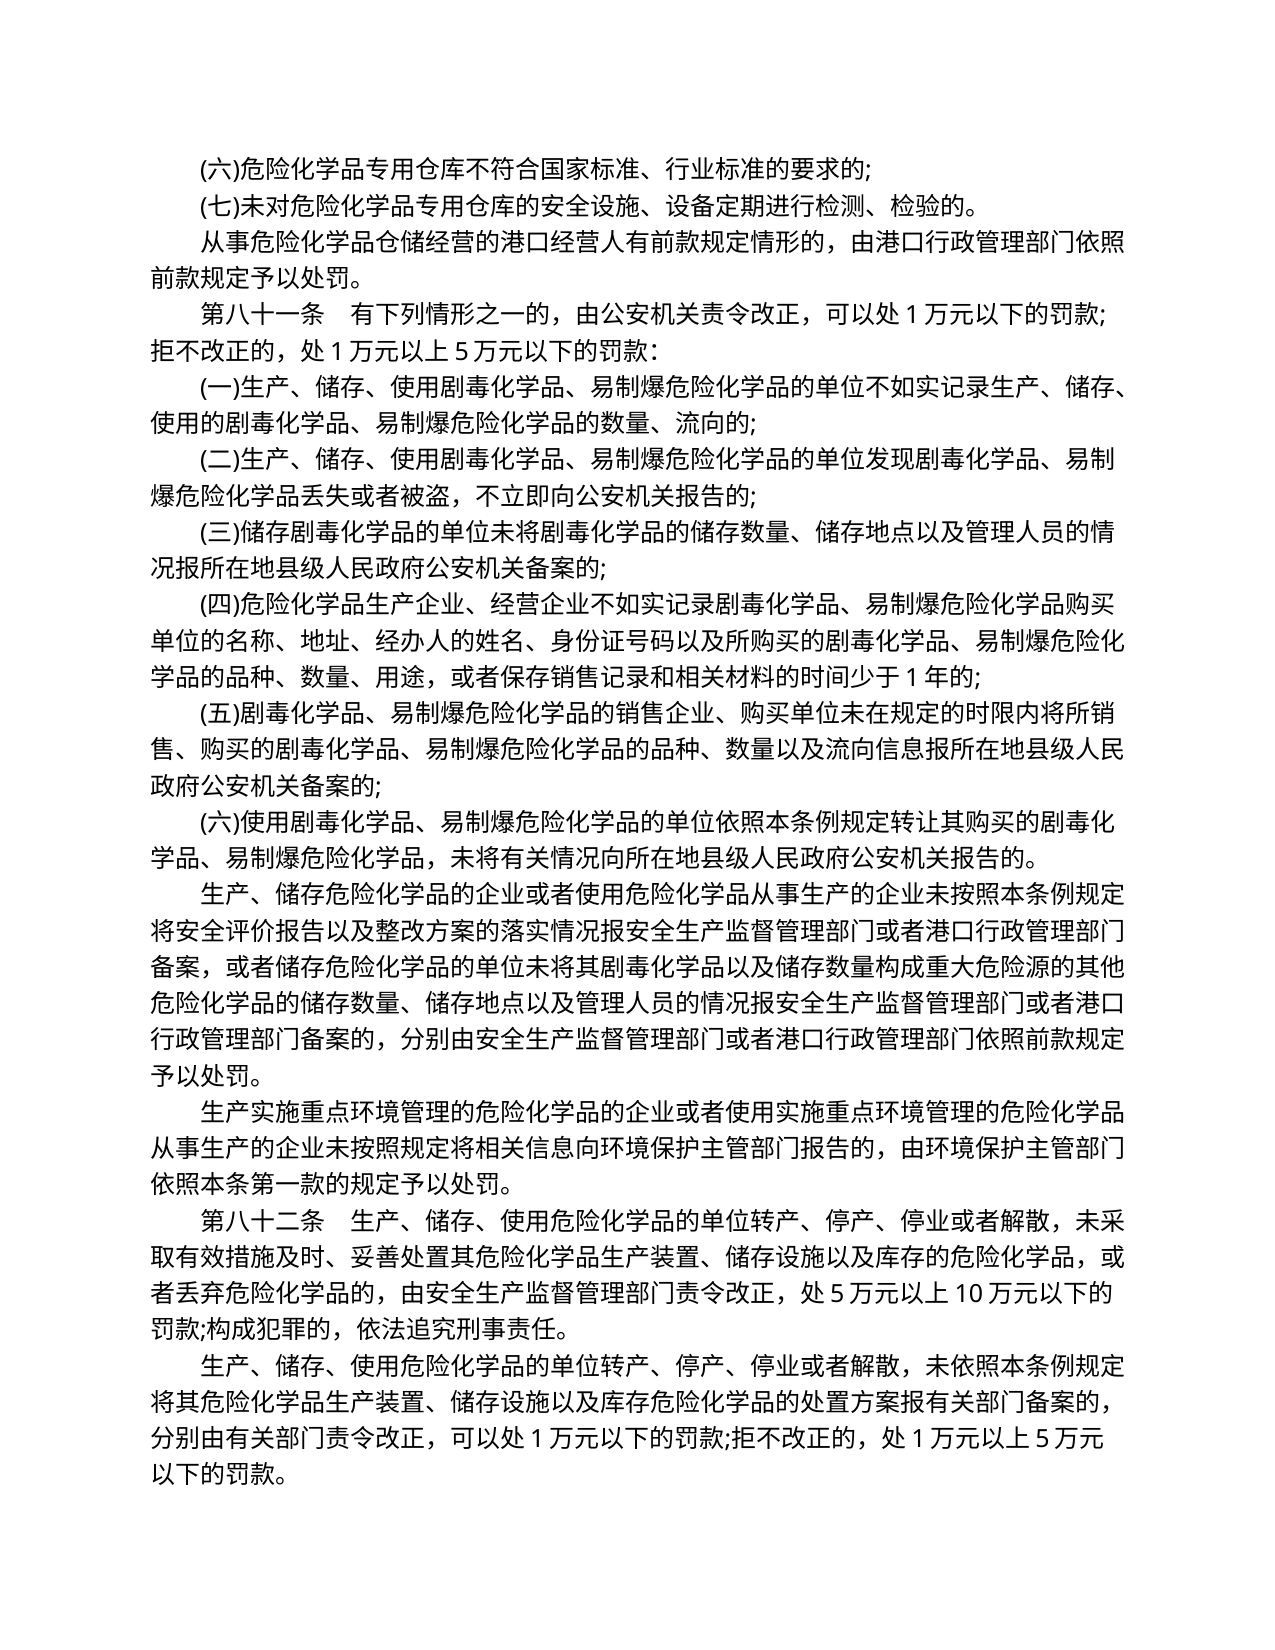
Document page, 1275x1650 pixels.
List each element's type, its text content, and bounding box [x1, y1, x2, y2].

text (三)储存剧毒化学品的单位未将剧毒化学品的储存数量、储存地点以及管理人员的情况报所在地县级人民政府公安机关备案的; [150, 512, 1125, 585]
text (二)生产、储存、使用剧毒化学品、易制爆危险化学品的单位发现剧毒化学品、易制爆危险化学品丢失或者被盗，不立即向公安机关报告的; [150, 440, 1125, 512]
text (一)生产、储存、使用剧毒化学品、易制爆危险化学品的单位不如实记录生产、储存、使用的剧毒化学品、易制爆危险化学品的数量、流向的; [150, 367, 1125, 440]
text (四)危险化学品生产企业、经营企业不如实记录剧毒化学品、易制爆危险化学品购买单位的名称、地址、经办人的姓名、身份证号码以及所购买的剧毒化学品、易制爆危险化学品的品种、数量、用途，或者保存销售记录和相关材料的时间少于1年的; [150, 585, 1125, 694]
text 生产、储存危险化学品的企业或者使用危险化学品从事生产的企业未按照本条例规定将安全评价报告以及整改方案的落实情况报安全生产监督管理部门或者港口行政管理部门备案，或者储存危险化学品的单位未将其剧毒化学品以及储存数量构成重大危险源的其他危险化学品的储存数量、储存地点以及管理人员的情况报安全生产监督管理部门或者港口行政管理部门备案的，分别由安全生产监督管理部门或者港口行政管理部门依照前款规定予以处罚。 [150, 875, 1125, 1092]
text 生产、储存、使用危险化学品的单位转产、停产、停业或者解散，未依照本条例规定将其危险化学品生产装置、储存设施以及库存危险化学品的处置方案报有关部门备案的，分别由有关部门责令改正，可以处1万元以下的罚款;拒不改正的，处1万元以上5万元以下的罚款。 [150, 1346, 1125, 1491]
text (七)未对危险化学品专用仓库的安全设施、设备定期进行检测、检验的。 [150, 186, 1125, 222]
text (五)剧毒化学品、易制爆危险化学品的销售企业、购买单位未在规定的时限内将所销售、购买的剧毒化学品、易制爆危险化学品的品种、数量以及流向信息报所在地县级人民政府公安机关备案的; [150, 694, 1125, 802]
text 第八十二条 生产、储存、使用危险化学品的单位转产、停产、停业或者解散，未采取有效措施及时、妥善处置其危险化学品生产装置、储存设施以及库存的危险化学品，或者丢弃危险化学品的，由安全生产监督管理部门责令改正，处5万元以上10万元以下的罚款;构成犯罪的，依法追究刑事责任。 [150, 1201, 1125, 1346]
text (六)危险化学品专用仓库不符合国家标准、行业标准的要求的; [150, 150, 1125, 186]
text 生产实施重点环境管理的危险化学品的企业或者使用实施重点环境管理的危险化学品从事生产的企业未按照规定将相关信息向环境保护主管部门报告的，由环境保护主管部门依照本条第一款的规定予以处罚。 [150, 1092, 1125, 1201]
text 第八十一条 有下列情形之一的，由公安机关责令改正，可以处1万元以下的罚款;拒不改正的，处1万元以上5万元以下的罚款： [150, 295, 1125, 367]
text 从事危险化学品仓储经营的港口经营人有前款规定情形的，由港口行政管理部门依照前款规定予以处罚。 [150, 222, 1125, 295]
text (六)使用剧毒化学品、易制爆危险化学品的单位依照本条例规定转让其购买的剧毒化学品、易制爆危险化学品，未将有关情况向所在地县级人民政府公安机关报告的。 [150, 802, 1125, 875]
